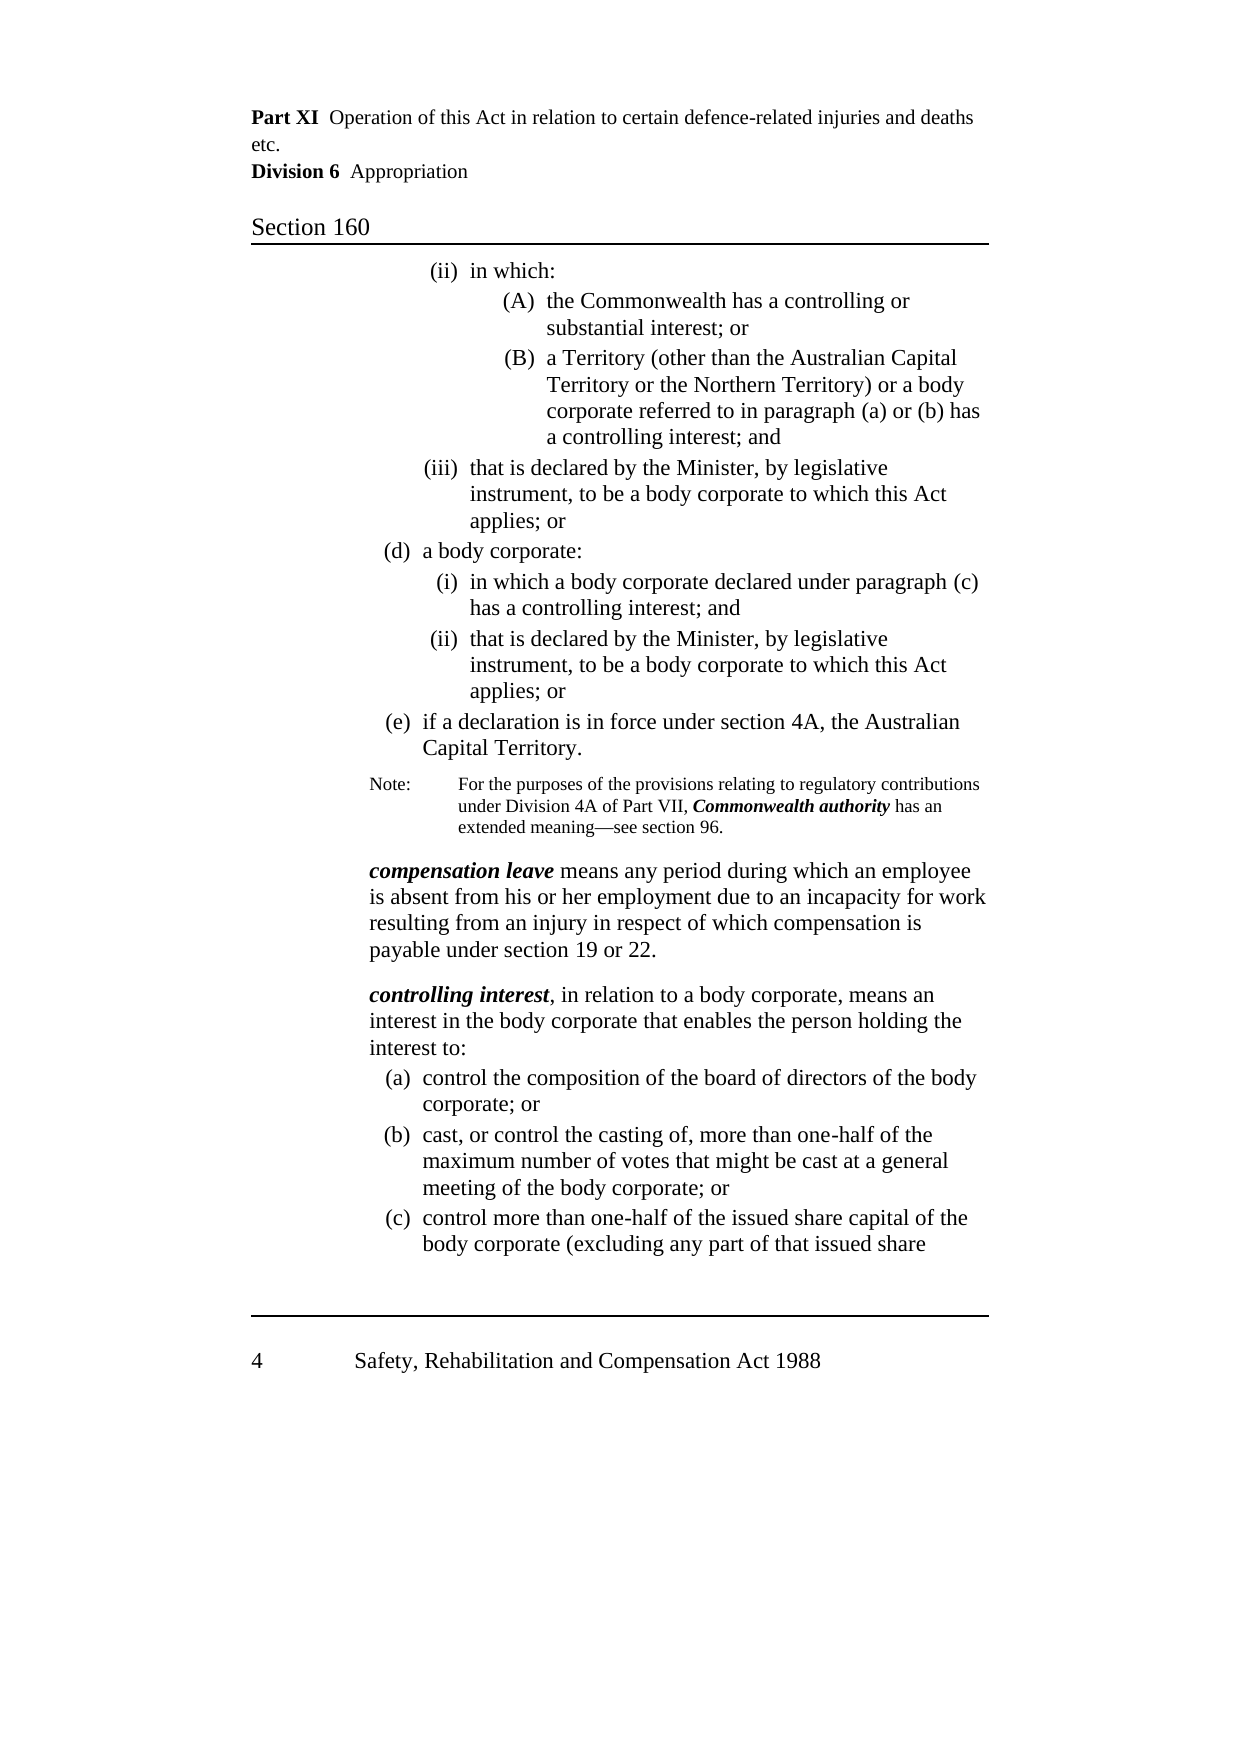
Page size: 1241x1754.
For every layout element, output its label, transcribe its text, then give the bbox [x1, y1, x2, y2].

text (i) in which a body corporate declared under paragraph (c) has a controlling interest; and [251, 568, 989, 620]
text Note: For the purposes of the provisions relating to regulatory contributions under Division 4A of Part VII, Commonwealth authority has an extended meaning—see section 96. [369, 773, 989, 838]
text (A) the Commonwealth has a controlling or substantial interest; or [251, 287, 989, 340]
text (d) a body corporate: [251, 537, 989, 563]
text controlling interest, in relation to a body corporate, means an interest in the body corporate that enables the person holding the interest to: [369, 981, 989, 1060]
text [251, 1204, 989, 1257]
text (iii) that is declared by the Minister, by legislative instrument, to be a body corporate to which this Act applies; or [251, 454, 989, 533]
text (b) cast, or control the casting of, more than one-half of the maximum number of votes that might be cast at a general meeting of the body corporate; or [251, 1121, 989, 1200]
text (ii) that is declared by the Minister, by legislative instrument, to be a body corporate to which this Act applies; or [251, 624, 989, 704]
text (e) if a declaration is in force under section 4A, the . [251, 708, 989, 761]
text (a) control the composition of the board of directors of the body corporate; or [251, 1064, 989, 1117]
text compensation leave means any period during which an employee is absent from his or her employment due to an incapacity for work resulting from an injury in respect of which compensation is payable under section 19 or 22. [369, 857, 989, 962]
text (B) a Territory (other than the Australian Capital Territory or the Northern Territory) or a body corporate referred to in paragraph (a) or (b) has a controlling interest; and [251, 344, 989, 450]
text (ii) in which: [251, 257, 989, 283]
